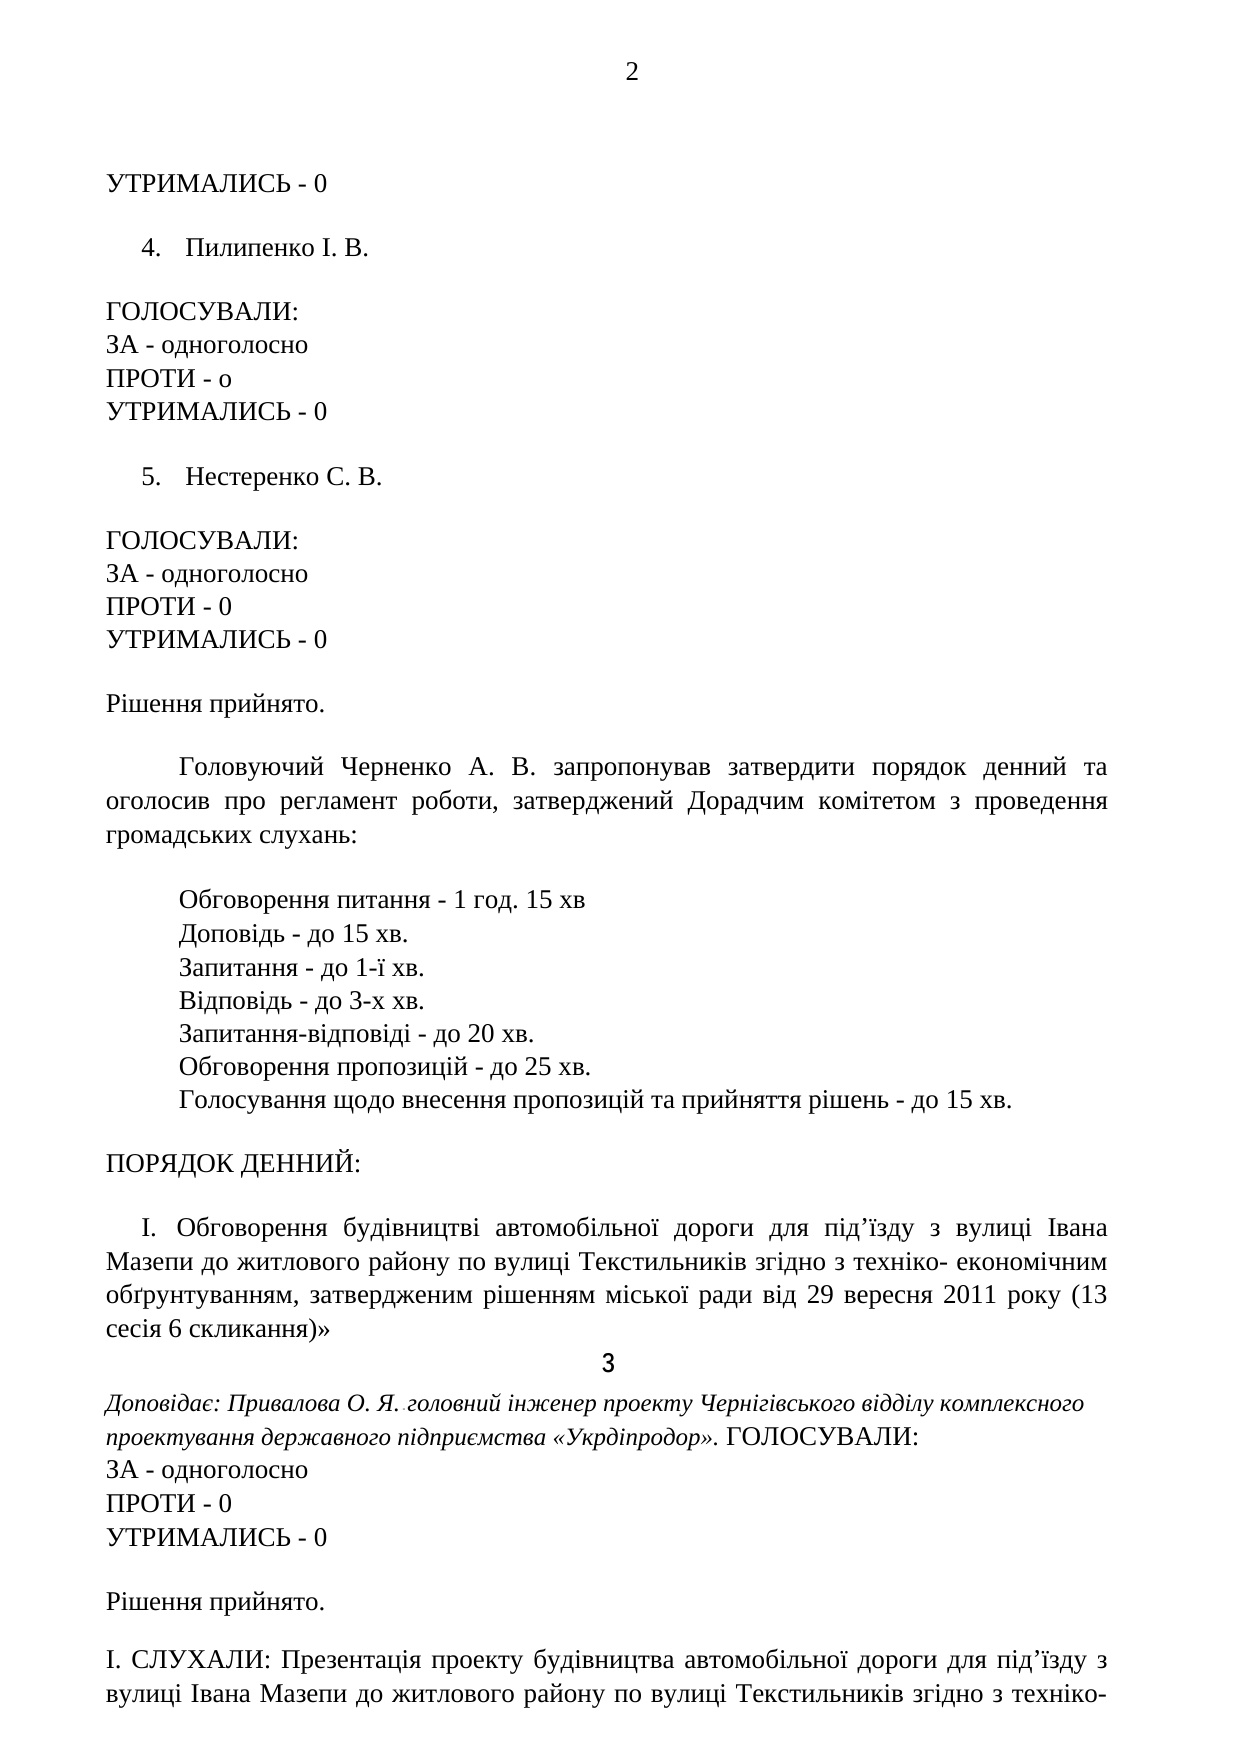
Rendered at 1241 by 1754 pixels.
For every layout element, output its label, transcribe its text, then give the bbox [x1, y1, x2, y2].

text ЗА - одноголосно ПРОТИ - 0 УТРИМАЛИСЬ - 0 [106, 1452, 340, 1553]
text Головуючий Черненко А. В. запропонував затвердити порядок денний та оголосив про регламент роботи, затверджений Дорадчим комітетом з проведення громадських слухань: [106, 749, 1109, 851]
text ЗА - одноголосно ПРОТИ - о УТРИМАЛИСЬ - 0 [106, 327, 382, 427]
text Обговорення пропозицій - до 25 хв. [106, 1049, 1111, 1082]
text ЗА - одноголосно ПРОТИ - 0 УТРИМАЛИСЬ - 0 [106, 556, 382, 655]
text Голосування щодо внесення пропозицій та прийняття рішень - до 15 хв. [106, 1082, 1111, 1115]
text Рішення прийнято. [106, 1589, 1111, 1616]
text з [106, 1344, 1111, 1380]
text ПОРЯДОК ДЕННИЙ: [106, 1151, 1111, 1178]
text ГОЛОСУВАЛИ: [106, 293, 1111, 327]
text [106, 166, 382, 199]
text Обговорення питання - 1 год. 15 хв Доповідь - до 15 хв. [178, 882, 626, 950]
text Запитання-відповіді - до 20 хв. [106, 1016, 1111, 1049]
text Запитання - до 1-ї хв. [106, 950, 1111, 983]
text Рішення прийнято. [106, 691, 1111, 718]
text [106, 1642, 1109, 1709]
list Пилипенко І. В. [106, 235, 1111, 262]
text І. Обговорення будівництві автомобільної дороги для під’їзду з вулиці Івана Мазепи до житлового району по вулиці Текстильників згідно з техніко- економічним обґрунтуванням, затвердженим рішенням міської ради від 29 вересня 2011 року (13 сесія 6 скликання)» [106, 1210, 1109, 1344]
text Доповідає: Привалова О. Я. - головний інженер проекту Чернігівського відділу комплексного проектування державного підприємства «Укрдіпродор». ГОЛОСУВАЛИ: [106, 1385, 1109, 1452]
text Відповідь - до 3-х хв. [106, 983, 1111, 1016]
list Нестеренко С. В. [106, 464, 1111, 491]
text ГОЛОСУВАЛИ: [106, 523, 1111, 556]
